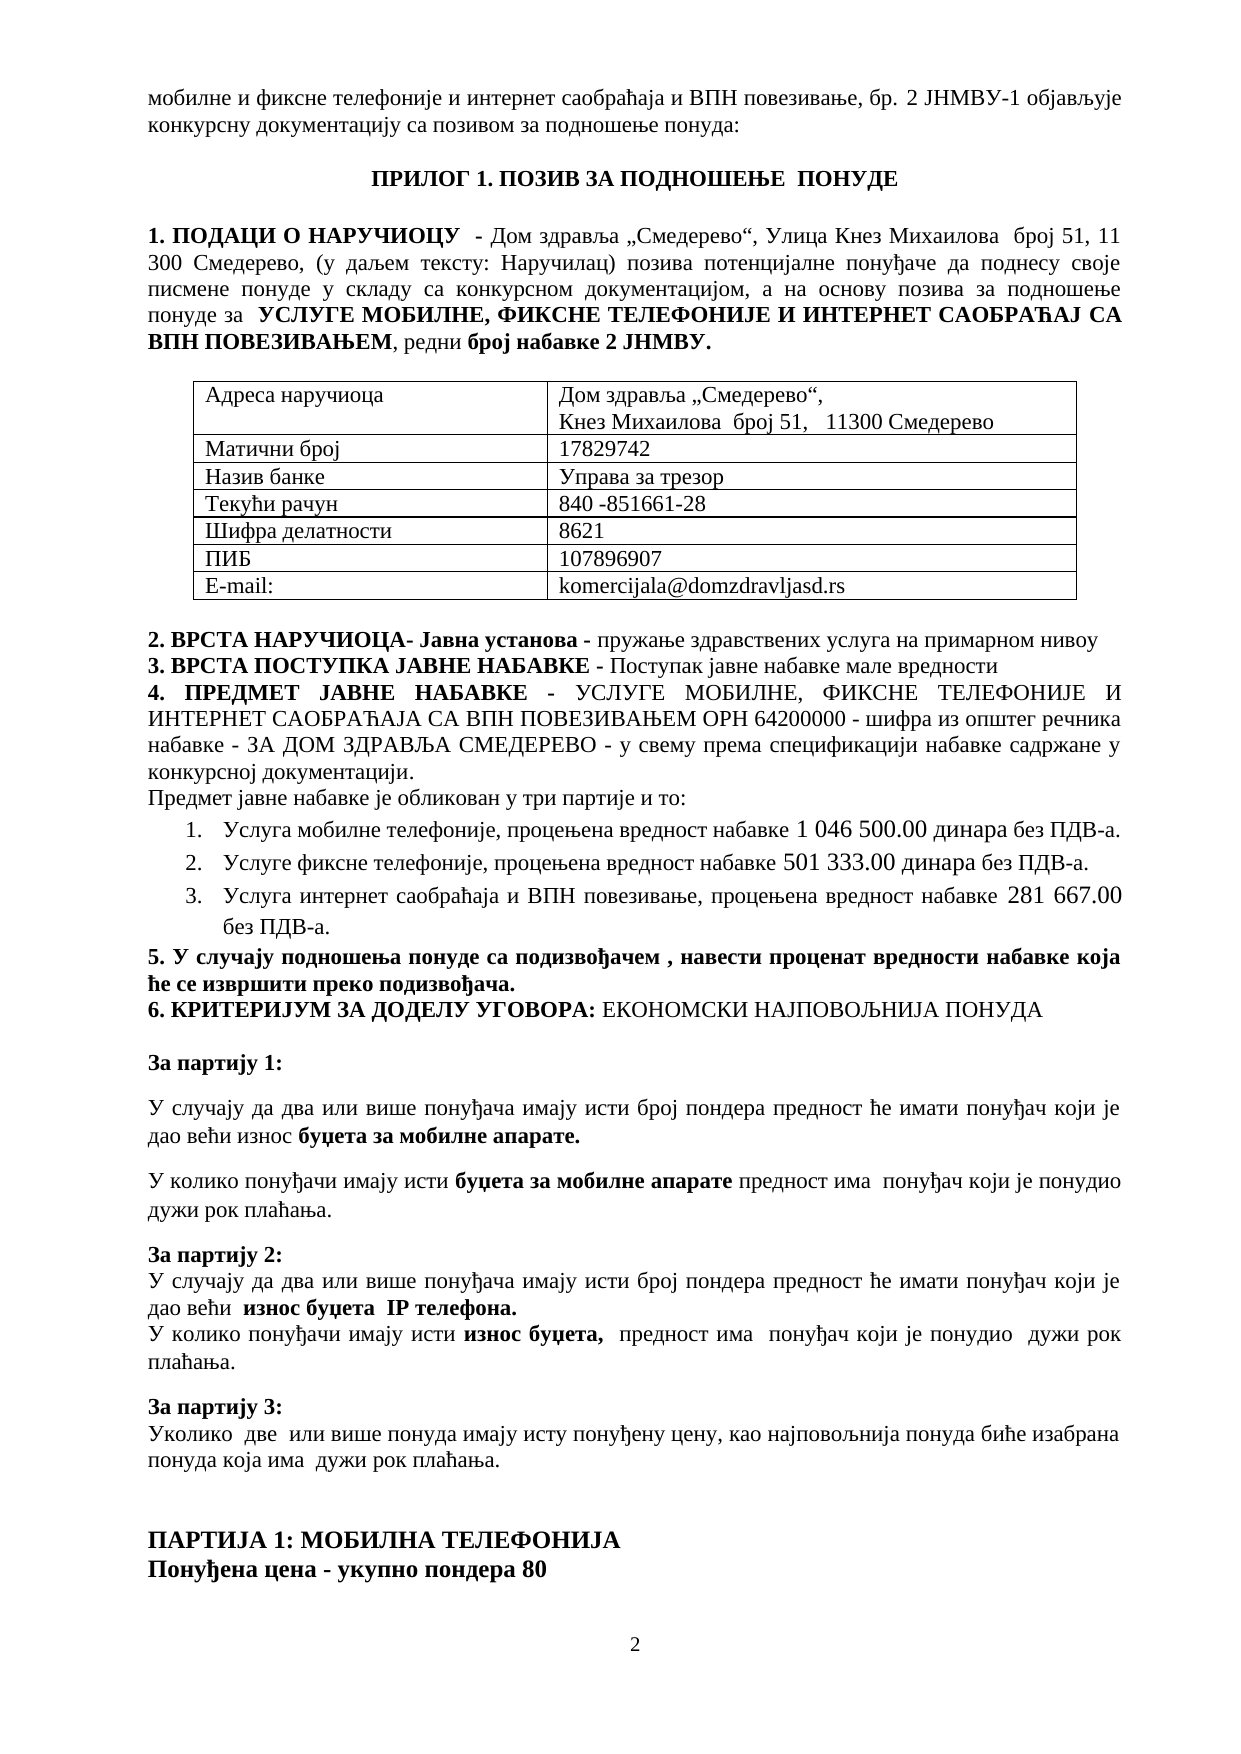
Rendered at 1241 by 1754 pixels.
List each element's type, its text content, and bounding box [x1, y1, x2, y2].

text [148, 84, 1122, 137]
table_cell Шифра делатности [194, 518, 547, 544]
list Услуге фиксне телефоније, процењена вредност набавке 501 333.00 динара без ПДВ-а. [185, 847, 1122, 876]
text 2. ВРСТА НАРУЧИОЦА- Јавна установа - пружање здравствених услуга на примарном нивоу [148, 626, 1122, 652]
text 1. ПОДАЦИ О НАРУЧИОЦУ - Дом здравља „Смедерево“, Улица Кнез Михаилова број 51, 11 300 Смедерево, (у даљем тексту: Наручилац) позива потенцијалне понуђаче да поднесу своје писмене понуде у складу са конкурсном документацијом, а на основу позива за подношење понуде за УСЛУГЕ МОБИЛНЕ, ФИКСНЕ ТЕЛЕФОНИЈЕ И ИНТЕРНЕТ САОБРАЋАЈ СА ВПН ПОВЕЗИВАЊЕМ, редни број набавке 2 ЈНМВУ. [148, 222, 1122, 354]
text За партију 1: [148, 1049, 1122, 1075]
text Предмет јавне набавке је обликован у три партије и то: [148, 784, 1122, 811]
text У случају да два или више понуђача имају исти број пондера предност ће имати понуђач који је дао већи износ буџета IP телефона. [148, 1267, 1122, 1320]
table_cell 8621 [548, 518, 1076, 544]
text ПАРТИЈА 1: МОБИЛНА ТЕЛЕФОНИЈА [148, 1525, 1122, 1554]
table_cell ПИБ [194, 545, 547, 571]
table_cell Назив банке [194, 463, 547, 489]
text 6. КРИТЕРИЈУМ ЗА ДОДЕЛУ УГОВОРА: ЕКОНОМСКИ НАЈПОВОЉНИЈА ПОНУДА [148, 996, 1122, 1022]
table_cell 17829742 [548, 435, 1076, 462]
text За партију 2: [148, 1241, 1122, 1267]
table_cell Е-mail: [194, 572, 547, 599]
table_cell Управа за трезор [548, 463, 1076, 489]
table_header Дом здравља „Смедерево“, Кнез Михаилова број 51, 11300 Смедерево [548, 382, 1076, 434]
list Услуга интернет саобраћаја и ВПН повезивање, процењена вредност набавке 281 667.00 без ПДВ-а. [185, 880, 1122, 939]
list Услуга мобилне телефоније, процењена вредност набавке 1 046 500.00 динaра без ПДВ-а. [185, 814, 1122, 843]
text У случају да два или више понуђача имају исти број пондера предност ће имати понуђач који је дао већи износ буџета за мобилне апарате. [148, 1094, 1122, 1148]
table_cell 107896907 [548, 545, 1076, 571]
table_cell komercijala@domzdravljasd.rs [548, 572, 1076, 599]
table_cell Матични број [194, 435, 547, 462]
text 4. ПРЕДМЕТ ЈАВНЕ НАБАВКЕ - УСЛУГЕ МОБИЛНЕ, ФИКСНЕ ТЕЛЕФОНИЈЕ И ИНТЕРНЕТ САОБРАЋАЈА СА ВПН ПОВЕЗИВАЊЕМ ОРН 64200000 - шифра из општег речника набавке - ЗА ДОМ ЗДРАВЉА СМЕДЕРЕВО - у свему према спецификацији набавке садржане у конкурсној документацији. [148, 679, 1122, 784]
table_cell 840 -851661-28 [548, 490, 1076, 516]
text 5. У случају подношења понуде са подизвођачем , навести проценат вредности набавке која ће се извршити преко подизвођача. [148, 943, 1122, 996]
text За партију 3: [148, 1393, 1122, 1420]
text У колико понуђачи имају исти износ буџета, предност има понуђач који је понудио дужи рок плаћања. [148, 1320, 1122, 1375]
text Уколико две или више понуда имају исту понуђену цену, као најповољнија понуда биће изабрана понуда која има дужи рок плаћања. [148, 1420, 1122, 1472]
text 3. ВРСТА ПОСТУПКА ЈАВНЕ НАБАВКЕ - Поступак јавне набавке мале вредности [148, 652, 1122, 679]
text ПРИЛОГ 1. ПОЗИВ ЗА ПОДНОШЕЊЕ ПОНУДЕ [148, 166, 1122, 192]
table_cell Текући рачун [194, 490, 547, 516]
table_header Адреса наручиоца [194, 382, 547, 434]
text Понуђена цена - укупно пондера 80 [148, 1554, 1122, 1583]
text У колико понуђачи имају исти буџета за мобилне апарате предност има понуђач који је понудио дужи рок плаћања. [148, 1167, 1122, 1222]
